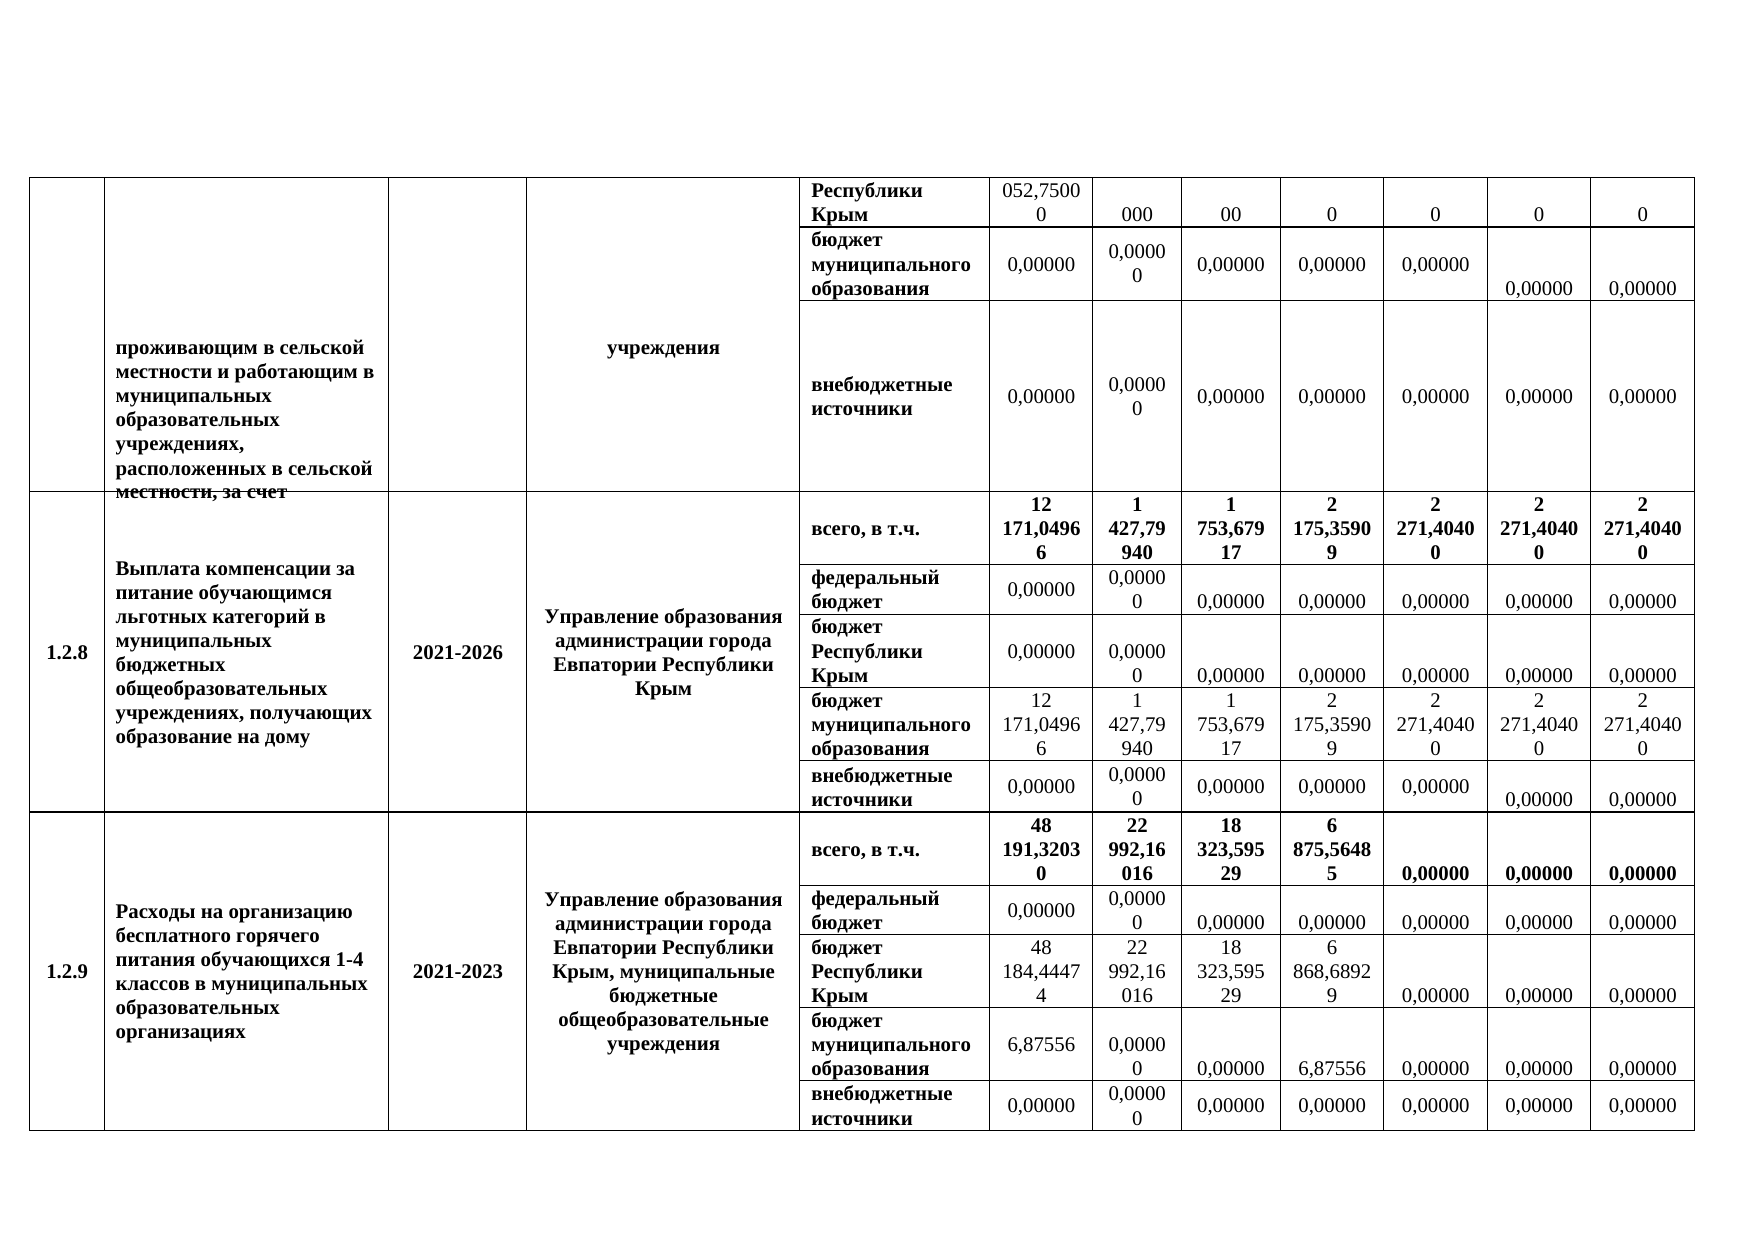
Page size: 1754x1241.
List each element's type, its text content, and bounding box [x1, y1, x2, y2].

table_cell 1.2.9 [30, 813, 104, 1129]
table_cell Управление образования администрации города Евпатории Республики Крым, муниципальные бюджетные общеобразовательные учреждения [527, 813, 799, 1129]
table_cell 846,00000 [1281, 178, 1383, 226]
table_cell 0,00000 [1488, 886, 1590, 934]
table_cell федеральный бюджет [800, 565, 989, 613]
table_cell федеральный бюджет [800, 886, 989, 934]
table_cell 0,00000 [1488, 228, 1590, 299]
table_cell 2 175,35909 [1281, 492, 1383, 564]
table_cell 0,00000 [1182, 565, 1280, 613]
table_cell 0,00000 [1591, 813, 1694, 885]
table_cell 0,00000 [1591, 886, 1694, 934]
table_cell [800, 178, 989, 226]
table_cell 879,00000 [1384, 178, 1487, 226]
table_cell 2 175,35909 [1281, 688, 1383, 760]
table_cell 0,00000 [1281, 615, 1383, 687]
table_cell 0,00000 [1384, 228, 1487, 299]
table_cell 0,00000 [1093, 565, 1181, 613]
table_cell 12 171,04966 [990, 688, 1092, 760]
table_cell бюджет Республики Крым [800, 935, 989, 1007]
table_cell 1.2.8 [30, 492, 104, 811]
table_cell 0,00000 [1488, 1008, 1590, 1080]
table_cell внебюджетные источники [800, 761, 989, 811]
table_cell всего, в т.ч. [800, 492, 989, 564]
table_cell 48 184,44474 [990, 935, 1092, 1007]
table_cell 0,00000 [1591, 615, 1694, 687]
table_cell 0,00000 [1093, 228, 1181, 299]
table_cell 0,00000 [1182, 1008, 1280, 1080]
table_cell бюджет муниципального образования [800, 1008, 989, 1080]
table_cell 0,00000 [1384, 935, 1487, 1007]
table_cell 0,00000 [1093, 761, 1181, 811]
table_cell 1 427,79940 [1093, 492, 1181, 564]
table_cell 2021-2026 [389, 492, 526, 811]
table_cell 0,00000 [1488, 761, 1590, 811]
table_cell 5 052,75000 [990, 178, 1092, 226]
table_cell 0,00000 [1384, 813, 1487, 885]
table_cell 6,87556 [1281, 1008, 1383, 1080]
table_cell внебюджетные источники [800, 1081, 989, 1129]
table_cell 2 271,40400 [1488, 492, 1590, 564]
table_cell 0,00000 [1488, 565, 1590, 613]
table_cell 0,00000 [1591, 1008, 1694, 1080]
table_cell 0,00000 [990, 301, 1092, 491]
table_cell 22 992,16016 [1093, 813, 1181, 885]
table_cell 0,00000 [1281, 761, 1383, 811]
table_cell 0,00000 [1281, 1081, 1383, 1129]
table_cell 0,00000 [1182, 1081, 1280, 1129]
table_cell Выплата компенсации за питание обучающимся льготных категорий в муниципальных бюджетных общеобразовательных учреждениях, получающих образование на дому [105, 492, 388, 811]
table_cell 0,00000 [1093, 1081, 1181, 1129]
table_cell 0,00000 [1488, 1081, 1590, 1129]
table_cell 1 427,79940 [1093, 688, 1181, 760]
table_cell 0,00000 [1281, 565, 1383, 613]
table_cell 0,00000 [1182, 761, 1280, 811]
table_cell 0,00000 [1488, 615, 1590, 687]
table_cell 0,00000 [1182, 228, 1280, 299]
table_cell 0,00000 [990, 615, 1092, 687]
table_cell 0,00000 [1384, 1008, 1487, 1080]
table_cell внебюджетные источники [800, 301, 989, 491]
table_cell 2 271,40400 [1384, 688, 1487, 760]
table_cell 0,00000 [1281, 228, 1383, 299]
table_cell 0,00000 [1384, 301, 1487, 491]
table_cell 0,00000 [1488, 813, 1590, 885]
table_cell 18 323,59529 [1182, 935, 1280, 1007]
table_cell 22 992,16016 [1093, 935, 1181, 1007]
table_cell 0,00000 [1384, 761, 1487, 811]
table_cell бюджет муниципального образования [800, 228, 989, 299]
table_cell 6,87556 [990, 1008, 1092, 1080]
table_cell 0,00000 [1591, 565, 1694, 613]
table_cell 0,00000 [1093, 1008, 1181, 1080]
table_cell 0,00000 [1093, 301, 1181, 491]
table_cell 723,75000 [1182, 178, 1280, 226]
table_cell 6 868,68929 [1281, 935, 1383, 1007]
table_cell 48 191,32030 [990, 813, 1092, 885]
table_cell 0,00000 [1591, 935, 1694, 1007]
table_cell 0,00000 [1591, 228, 1694, 299]
table_cell 0,00000 [1182, 886, 1280, 934]
table_cell 0,00000 [1384, 886, 1487, 934]
table_cell 2 271,40400 [1384, 492, 1487, 564]
table_cell 0,00000 [1182, 615, 1280, 687]
table_cell 846,00000 [1093, 178, 1181, 226]
table_cell 0,00000 [1281, 301, 1383, 491]
table_cell бюджет Республики Крым [800, 615, 989, 687]
table_cell 0,00000 [1591, 301, 1694, 491]
table_cell всего, в т.ч. [800, 813, 989, 885]
table_cell 0,00000 [1182, 301, 1280, 491]
table_cell 0,00000 [1093, 886, 1181, 934]
table_cell 0,00000 [1591, 1081, 1694, 1129]
table_cell 12 171,04966 [990, 492, 1092, 564]
table_cell 2 271,40400 [1591, 492, 1694, 564]
table_cell 0,00000 [1384, 1081, 1487, 1129]
table_cell 1 753,67917 [1182, 492, 1280, 564]
table_cell 2021-2023 [389, 813, 526, 1129]
table_cell 879,00000 [1488, 178, 1590, 226]
table_cell Управление образования администрации города Евпатории Республики Крым [527, 492, 799, 811]
table_cell 6 875,56485 [1281, 813, 1383, 885]
table_cell 0,00000 [990, 228, 1092, 299]
table_cell 2 271,40400 [1488, 688, 1590, 760]
table_cell Расходы на организацию бесплатного горячего питания обучающихся 1-4 классов в муниципальных образовательных организациях [105, 813, 388, 1129]
table_cell 0,00000 [990, 1081, 1092, 1129]
table_cell 0,00000 [1281, 886, 1383, 934]
table_cell 0,00000 [1384, 565, 1487, 613]
table_cell 0,00000 [1488, 301, 1590, 491]
table_cell 0,00000 [990, 565, 1092, 613]
table_cell 0,00000 [1591, 761, 1694, 811]
table_cell 18 323,59529 [1182, 813, 1280, 885]
table_cell 0,00000 [1384, 615, 1487, 687]
table_cell 879,00000 [1591, 178, 1694, 226]
table_cell бюджет муниципального образования [800, 688, 989, 760]
table_cell 0,00000 [1093, 615, 1181, 687]
table_cell 0,00000 [990, 886, 1092, 934]
table_cell 0,00000 [1488, 935, 1590, 1007]
table_cell 1 753,67917 [1182, 688, 1280, 760]
table_cell 2 271,40400 [1591, 688, 1694, 760]
table_cell 0,00000 [990, 761, 1092, 811]
